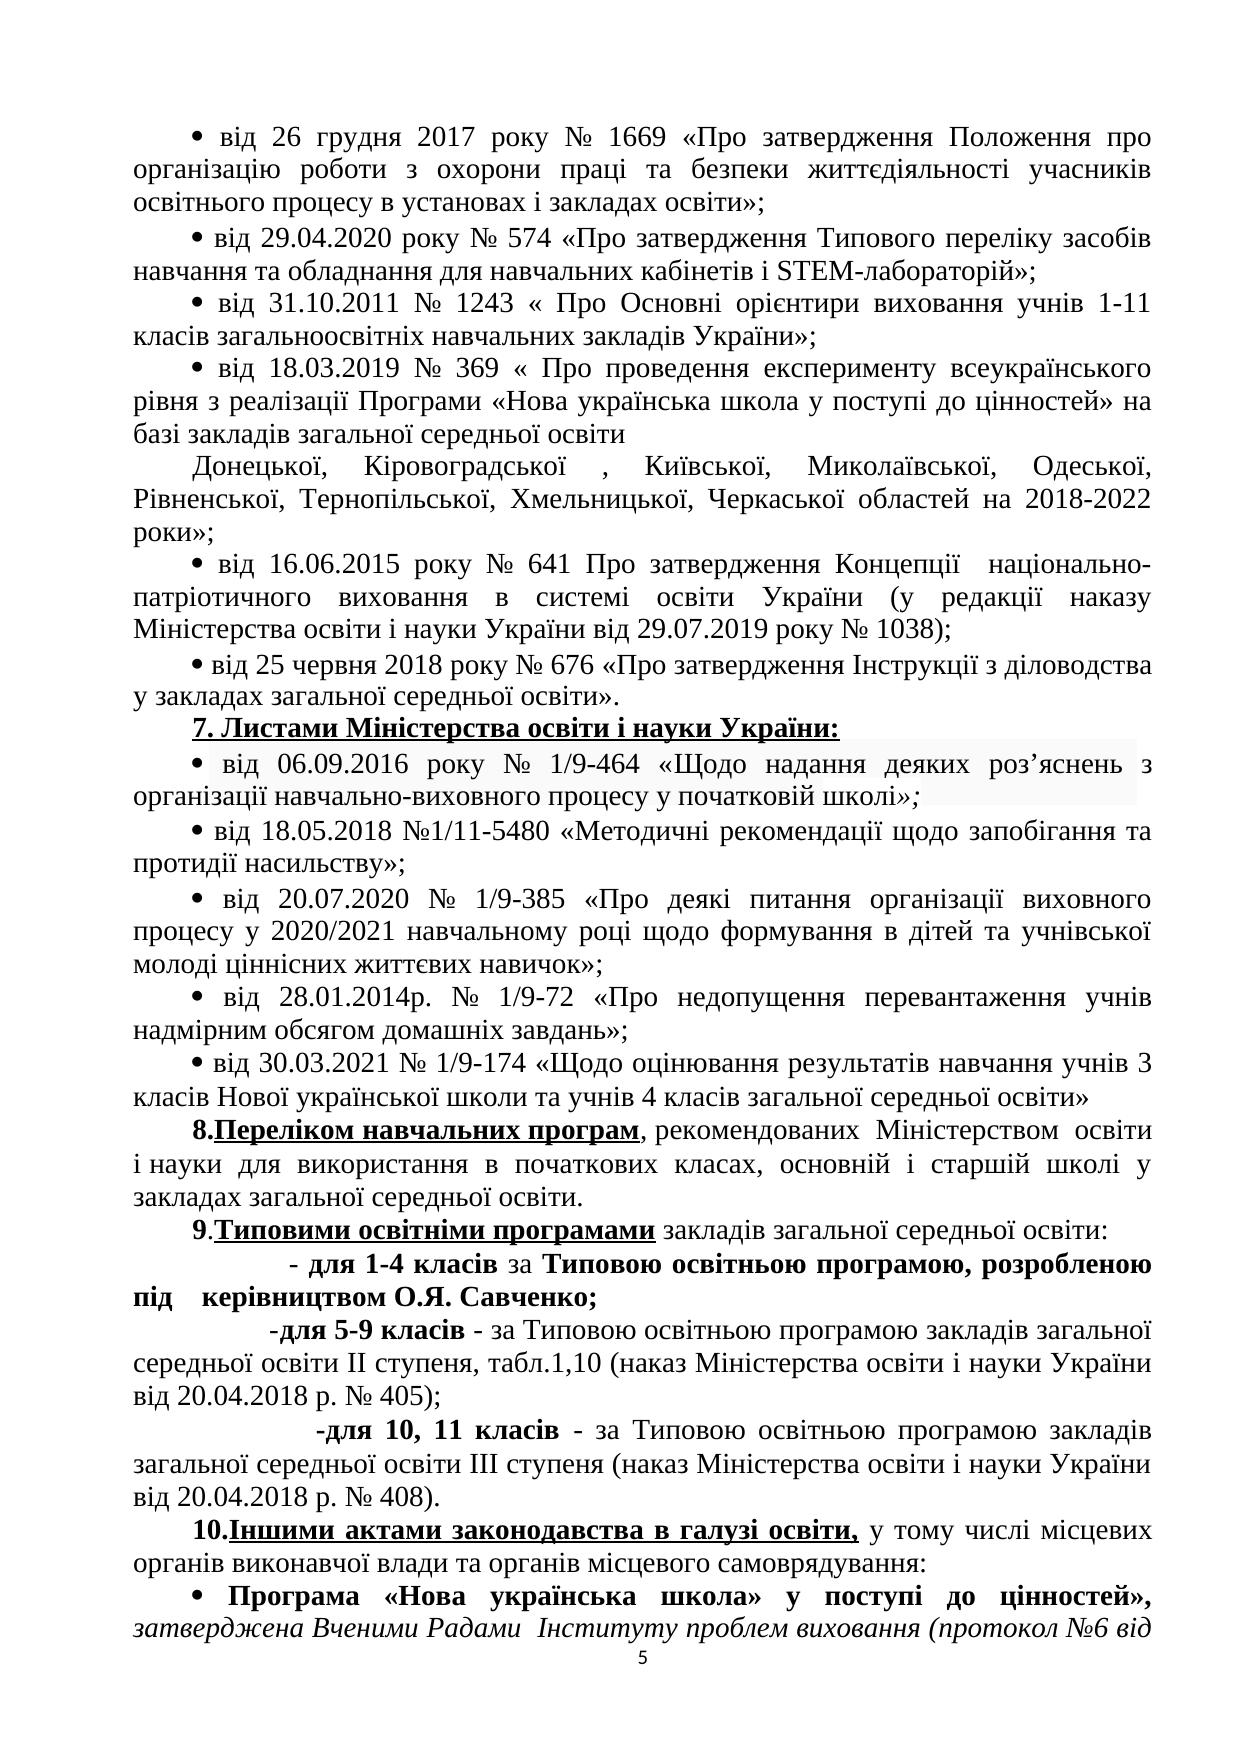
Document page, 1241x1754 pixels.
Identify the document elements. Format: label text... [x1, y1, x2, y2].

text від 20.07.2020 № 1/9-385 «Про деякі питання організації виховного процесу у 2020/2021 навчальному році щодо формування в дітей та учнівської молоді ціннісних життєвих навичок»; [133, 882, 1153, 979]
text Донецької, Кіровоградської , Київської, Миколаївської, Одеської, Рівненської, Тернопільської, Хмельницької, Черкаської областей на 2018-2022 роки»; [133, 449, 1153, 547]
text від 18.03.2019 № 369 « Про проведення експерименту всеукраїнського рівня з реалізації Програми «Нова українська школа у поступі до цінностей» на базі закладів загальної середньої освіти [133, 352, 1153, 449]
text від 25 червня 2018 року № 676 «Про затвердження Інструкції з діловодства у закладах загальної середньої освіти». [133, 649, 1153, 712]
text від 26 грудня 2017 року № 1669 «Про затвердження Положення про організацію роботи з охорони праці та безпеки життєдіяльності учасників освітнього процесу в установах і закладах освіти»; [133, 121, 1153, 217]
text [133, 1579, 1153, 1644]
text 7. Листами Міністерства освіти і науки України: [133, 712, 1153, 744]
text -для 10, 11 класів - за Типовою освітньою програмою закладів загальної середньої освіти ІІІ ступеня (наказ Міністерства освіти і науки України від 20.04.2018 р. № 408). [133, 1413, 1153, 1512]
text -для 5-9 класів - за Типовою освітньою програмою закладів загальної середньої освіти ІІ ступеня, табл.1,10 (наказ Міністерства освіти і науки України від 20.04.2018 р. № 405); [133, 1313, 1153, 1412]
text від 30.03.2021 № 1/9-174 «Щодо оцінювання результатів навчання учнів 3 класів Нової української школи та учнів 4 класів загальної середньої освіти» [133, 1046, 1153, 1112]
text 9.Типовими освітніми програмами закладів загальної середньої освіти: [133, 1213, 1153, 1246]
text від 31.10.2011 № 1243 « Про Основні орієнтири виховання учнів 1-11 класів загальноосвітніх навчальних закладів України»; [133, 287, 1153, 352]
text від 16.06.2015 року № 641 Про затвердження Концепції національно-патріотичного виховання в системі освіти України (у редакції наказу Міністерства освіти і науки України від 29.07.2019 року № 1038); [133, 547, 1153, 645]
text від 28.01.2014р. № 1/9-72 «Про недопущення перевантаження учнів надмірним обсягом домашніх завдань»; [133, 979, 1153, 1046]
text 10.Іншими актами законодавства в галузі освіти, у тому числі місцевих органів виконавчої влади та органів місцевого самоврядування: [133, 1514, 1153, 1579]
text - для 1-4 класів за Типовою освітньою програмою, розробленою під керівництвом О.Я. Савченко; [133, 1246, 1153, 1313]
text від 18.05.2018 №1/11-5480 «Методичні рекомендації щодо запобігання та протидії насильству»; [133, 816, 1153, 879]
text 8.Переліком навчальних програм, рекомендованих Міністерством освіти і науки для використання в початкових класах, основній і старшій школі у закладах загальної середньої освіти. [133, 1112, 1153, 1213]
text від 29.04.2020 року № 574 «Про затвердження Типового переліку засобів навчання та обладнання для навчальних кабінетів і STEM-лабораторій»; [133, 221, 1153, 287]
text від 06.09.2016 року № 1/9-464 «Щодо надання деяких роз’яснень з організації навчально-виховного процесу у початковій школі»; [133, 747, 1153, 812]
